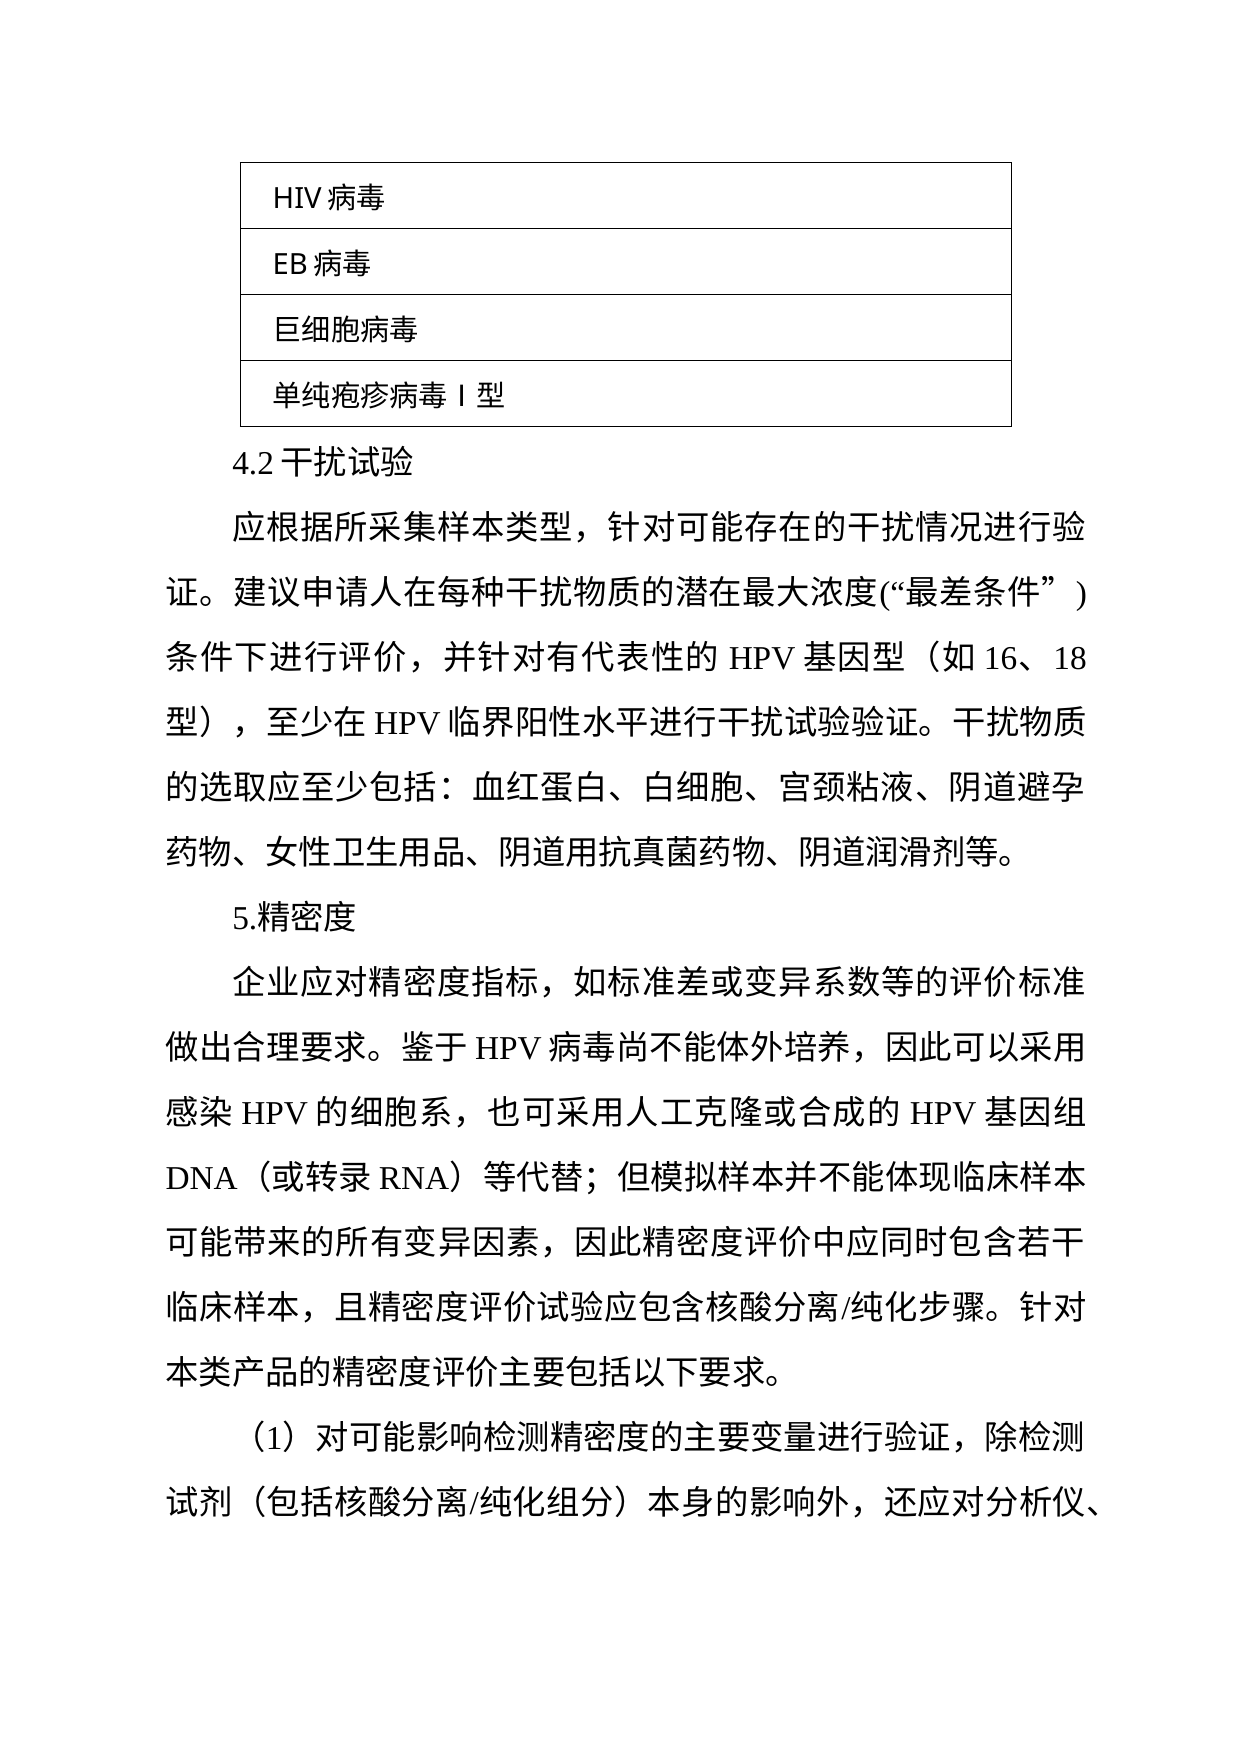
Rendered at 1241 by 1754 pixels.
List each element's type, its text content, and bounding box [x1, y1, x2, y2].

table_cell HIV病毒 [241, 163, 1011, 228]
table_cell 单纯疱疹病毒Ⅰ型 [241, 361, 1011, 426]
text 4.2干扰试验 [165, 427, 1087, 492]
text 企业应对精密度指标，如标准差或变异系数等的评价标准做出合理要求。鉴于HPV病毒尚不能体外培养，因此可以采用感染HPV的细胞系，也可采用人工克隆或合成的HPV基因组DNA（或转录RNA）等代替；但模拟样本并不能体现临床样本可能带来的所有变异因素，因此精密度评价中应同时包含若干临床样本，且精密度评价试验应包含核酸分离/纯化步骤。针对本类产品的精密度评价主要包括以下要求。 [165, 947, 1087, 1402]
table_cell EB病毒 [241, 229, 1011, 294]
table_cell 巨细胞病毒 [241, 295, 1011, 360]
text 5.精密度 [165, 882, 1087, 947]
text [165, 1402, 1087, 1532]
text 应根据所采集样本类型，针对可能存在的干扰情况进行验证。建议申请人在每种干扰物质的潜在最大浓度(“最差条件”)条件下进行评价，并针对有代表性的HPV基因型（如16、18型），至少在HPV临界阳性水平进行干扰试验验证。干扰物质的选取应至少包括：血红蛋白、白细胞、宫颈粘液、阴道避孕药物、女性卫生用品、阴道用抗真菌药物、阴道润滑剂等。 [165, 492, 1087, 882]
